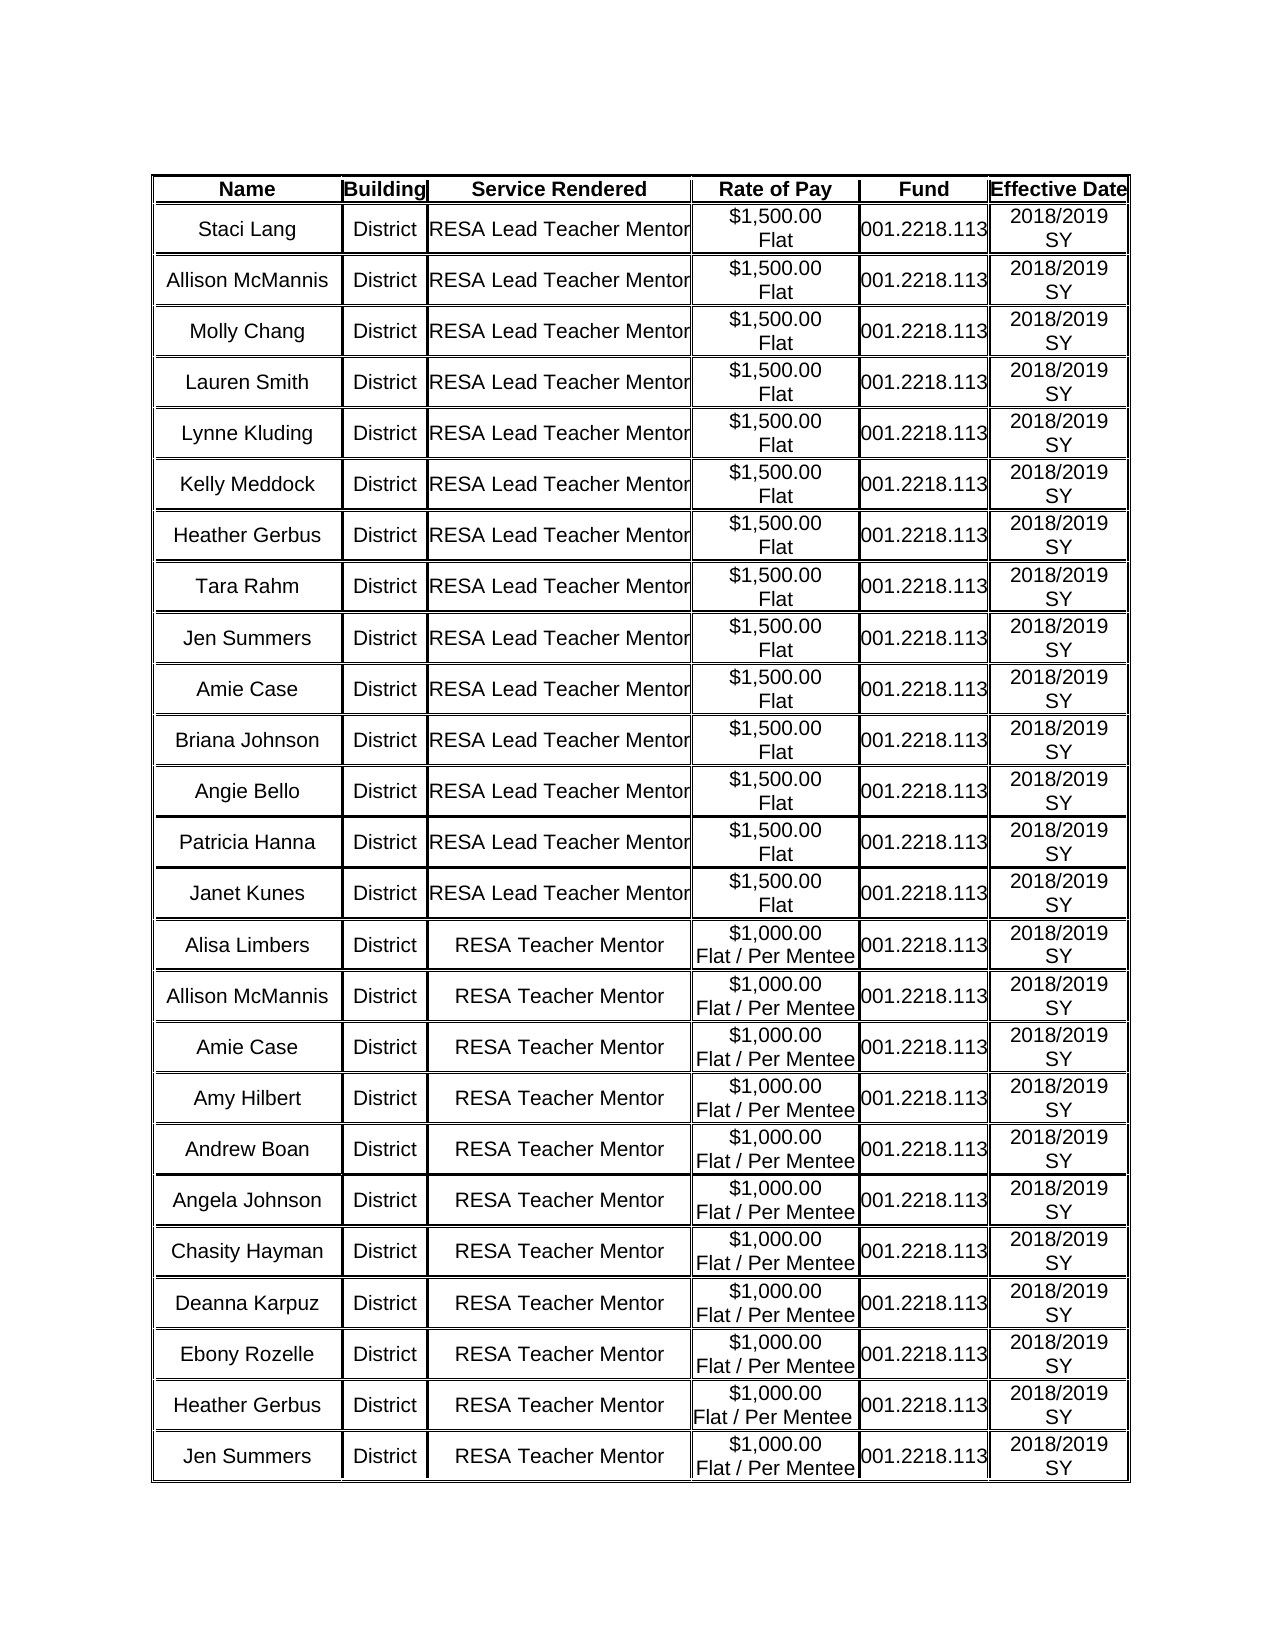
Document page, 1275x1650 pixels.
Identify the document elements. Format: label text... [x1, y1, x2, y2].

table_cell Chasity Hayman [154, 1296, 341, 1347]
table_cell $1,000.00 Flat / Per Mentee [693, 1095, 858, 1142]
table_cell RESA Teacher Mentor [427, 1453, 691, 1477]
table_cell 2018/2019 SY [991, 1091, 1128, 1142]
table_cell 001.2218.113 [861, 686, 987, 733]
table_cell RESA Lead Teacher Mentor [429, 532, 690, 580]
table_cell District [344, 839, 426, 887]
table_cell 2018/2019 SY [989, 1245, 1129, 1296]
table_cell $1,500.00 Flat [693, 634, 858, 682]
table_header Name [152, 247, 342, 273]
table_header Effective Date [989, 249, 1127, 273]
table_cell $1,500.00 Flat [693, 686, 858, 733]
table_cell Staci Lang [154, 273, 341, 324]
table_cell Janet Kunes [152, 938, 341, 989]
table_cell District [344, 1197, 426, 1245]
table_cell District [344, 1402, 426, 1449]
table_cell Alisa Limbers [154, 989, 341, 1040]
table_cell 001.2218.113 [861, 430, 987, 478]
table_cell RESA Teacher Mentor [429, 1095, 690, 1142]
table_cell RESA Lead Teacher Mentor [429, 634, 690, 682]
table_cell District [344, 1095, 426, 1142]
table_cell 001.2218.113 [861, 379, 987, 426]
table_cell 001.2218.113 [861, 993, 987, 1040]
table_cell RESA Teacher Mentor [429, 1402, 690, 1449]
table_cell RESA Lead Teacher Mentor [429, 737, 690, 784]
table_cell 2018/2019 SY [991, 1347, 1127, 1398]
table_cell 001.2218.113 [861, 1146, 987, 1194]
table_cell District [344, 1044, 426, 1091]
table_cell 2018/2019 SY [989, 887, 1129, 938]
table_cell $1,500.00 Flat [693, 737, 858, 784]
table_cell District [344, 1350, 426, 1398]
table_cell Andrew Boan [152, 1194, 342, 1245]
table_cell $1,500.00 Flat [693, 430, 858, 478]
table_cell District [344, 686, 426, 733]
table_cell District [342, 1453, 427, 1477]
table_cell District [344, 737, 426, 784]
table_cell 001.2218.113 [859, 1449, 989, 1477]
table_cell Allison McMannis [154, 324, 341, 375]
table_cell 2018/2019 SY [989, 478, 1129, 529]
table_cell District [344, 481, 426, 529]
table_cell Tara Rahm [154, 631, 341, 682]
table_cell RESA Teacher Mentor [429, 1299, 690, 1347]
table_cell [691, 1453, 859, 1477]
table_cell 001.2218.113 [861, 788, 987, 836]
table_cell District [344, 941, 426, 989]
table_cell 001.2218.113 [861, 839, 987, 887]
table_cell 001.2218.113 [861, 1197, 987, 1245]
table_cell RESA Lead Teacher Mentor [429, 941, 690, 989]
table_cell RESA Lead Teacher Mentor [429, 277, 690, 324]
table_cell District [344, 430, 426, 478]
table_cell $1,500.00 Flat [693, 277, 858, 324]
table_cell $1,000.00 Flat / Per Mentee [693, 1146, 858, 1194]
table_cell 2018/2019 SY [989, 1194, 1129, 1245]
table_cell RESA Lead Teacher Mentor [429, 379, 690, 426]
table_cell 001.2218.113 [861, 1350, 987, 1398]
table_cell RESA Teacher Mentor [429, 1197, 690, 1245]
table_cell Briana Johnson [154, 785, 341, 836]
table_cell $1,000.00 Flat / Per Mentee [693, 1248, 858, 1296]
table_header Service Rendered [427, 249, 691, 273]
table_cell $1,500.00 Flat [693, 532, 858, 580]
table_cell District [344, 890, 426, 938]
table_cell Jen Summers [154, 682, 341, 733]
table_cell 2018/2019 SY [991, 1398, 1128, 1449]
table_cell RESA Teacher Mentor [429, 1044, 690, 1091]
table_cell 001.2218.113 [861, 634, 987, 682]
table_cell 2018/2019 SY [991, 375, 1128, 426]
table_cell 2018/2019 SY [991, 938, 1129, 989]
table_cell $1,000.00 Flat / Per Mentee [693, 1299, 858, 1347]
table_cell $1,500.00 Flat [693, 583, 858, 631]
table_cell 2018/2019 SY [991, 1040, 1128, 1091]
table_cell 001.2218.113 [861, 1095, 987, 1142]
table_cell RESA Lead Teacher Mentor [429, 686, 690, 733]
table_cell 001.2218.113 [861, 277, 987, 324]
table_cell Amy Hilbert [154, 1143, 341, 1194]
table_cell District [344, 993, 426, 1040]
table_cell 001.2218.113 [861, 1248, 987, 1296]
table_cell 2018/2019 SY [991, 1296, 1127, 1347]
table_cell $1,500.00 Flat [693, 328, 858, 375]
table_cell 001.2218.113 [861, 890, 987, 938]
table_cell District [344, 583, 426, 631]
table_cell District [344, 1248, 426, 1296]
table_cell 2018/2019 SY [991, 426, 1128, 478]
table_header Rate of Pay [691, 249, 859, 273]
table_cell 001.2218.113 [861, 532, 987, 580]
table_cell Patricia Hanna [152, 887, 342, 938]
table_cell $1,000.00 Flat / Per Mentee [693, 993, 858, 1040]
table_cell RESA Lead Teacher Mentor [429, 890, 690, 938]
table_cell 2018/2019 SY [991, 273, 1128, 324]
table_cell RESA Teacher Mentor [429, 993, 690, 1040]
table_cell Angela Johnson [152, 1245, 342, 1296]
table_cell District [344, 328, 426, 375]
table_cell 001.2218.113 [861, 1299, 987, 1347]
table_cell 2018/2019 SY [991, 324, 1128, 375]
table_cell 001.2218.113 [861, 481, 987, 529]
table_cell $1,000.00 Flat / Per Mentee [693, 1197, 858, 1245]
table_cell $1,500.00 Flat [693, 839, 858, 887]
table_cell 2018/2019 SY [989, 1449, 1128, 1477]
table_cell 2018/2019 SY [989, 529, 1129, 580]
table_cell RESA Lead Teacher Mentor [429, 788, 690, 836]
table_cell $1,500.00 Flat [693, 941, 858, 989]
table_cell RESA Lead Teacher Mentor [429, 839, 690, 887]
table_cell Lynne Kluding [152, 478, 342, 529]
table_cell Heather Gerbus [154, 580, 341, 631]
text BE IT RESOLVED, in accordance with the Superintendent's recommendation, to approve the following for payment as indicated: [150, 174, 1125, 222]
table_cell District [344, 634, 426, 682]
table_header Fund [859, 247, 989, 273]
table_cell $1,000.00 Flat / Per Mentee [693, 1402, 858, 1449]
table_cell 2018/2019 SY [991, 989, 1128, 1040]
table_cell RESA Teacher Mentor [429, 1248, 690, 1296]
table_cell 001.2218.113 [861, 1402, 987, 1449]
table_cell Angie Bello [152, 836, 342, 887]
table_cell 2018/2019 SY [991, 580, 1127, 631]
table_cell 2018/2019 SY [991, 785, 1128, 836]
table_cell RESA Teacher Mentor [429, 1350, 690, 1398]
table_cell Ebony Rozelle [154, 1398, 341, 1449]
table_cell Lauren Smith [154, 426, 341, 478]
table_cell RESA Lead Teacher Mentor [429, 430, 690, 478]
table_cell Amie Case [154, 733, 341, 784]
table_cell $1,500.00 Flat [693, 379, 858, 426]
table_cell District [344, 1146, 426, 1194]
table_cell RESA Teacher Mentor [429, 1146, 690, 1194]
table_cell RESA Lead Teacher Mentor [429, 481, 690, 529]
table_cell 2018/2019 SY [991, 682, 1128, 733]
table_cell $1,000.00 Flat / Per Mentee [693, 1044, 858, 1091]
table_cell Allison McMannis [154, 1040, 341, 1091]
table_cell District [344, 1299, 426, 1347]
table_cell Kelly Meddock [152, 529, 342, 580]
table_cell 001.2218.113 [861, 583, 987, 631]
table_cell District [344, 788, 426, 836]
table_cell 2018/2019 SY [991, 733, 1128, 784]
table_cell 001.2218.113 [861, 328, 987, 375]
table_cell $1,500.00 Flat [693, 481, 858, 529]
table_cell Heather Gerbus [154, 1449, 342, 1477]
table_cell $1,500.00 Flat [693, 890, 858, 938]
table_cell 2018/2019 SY [989, 836, 1129, 887]
table_cell 001.2218.113 [861, 737, 987, 784]
table_cell 2018/2019 SY [991, 631, 1127, 682]
table_cell RESA Lead Teacher Mentor [429, 583, 690, 631]
table_cell District [344, 532, 426, 580]
table_cell 001.2218.113 [861, 941, 987, 989]
table_cell Deanna Karpuz [154, 1347, 341, 1398]
table_cell 001.2218.113 [861, 1044, 987, 1091]
table_cell Amie Case [154, 1091, 341, 1142]
table_cell RESA Lead Teacher Mentor [429, 328, 690, 375]
table_header Building [342, 249, 427, 273]
table_cell 2018/2019 SY [991, 1143, 1128, 1194]
table_cell $1,500.00 Flat [693, 788, 858, 836]
table_cell Molly Chang [154, 375, 341, 426]
table_cell District [344, 379, 426, 426]
table_cell District [344, 277, 426, 324]
table_cell $1,000.00 Flat / Per Mentee [693, 1350, 858, 1398]
